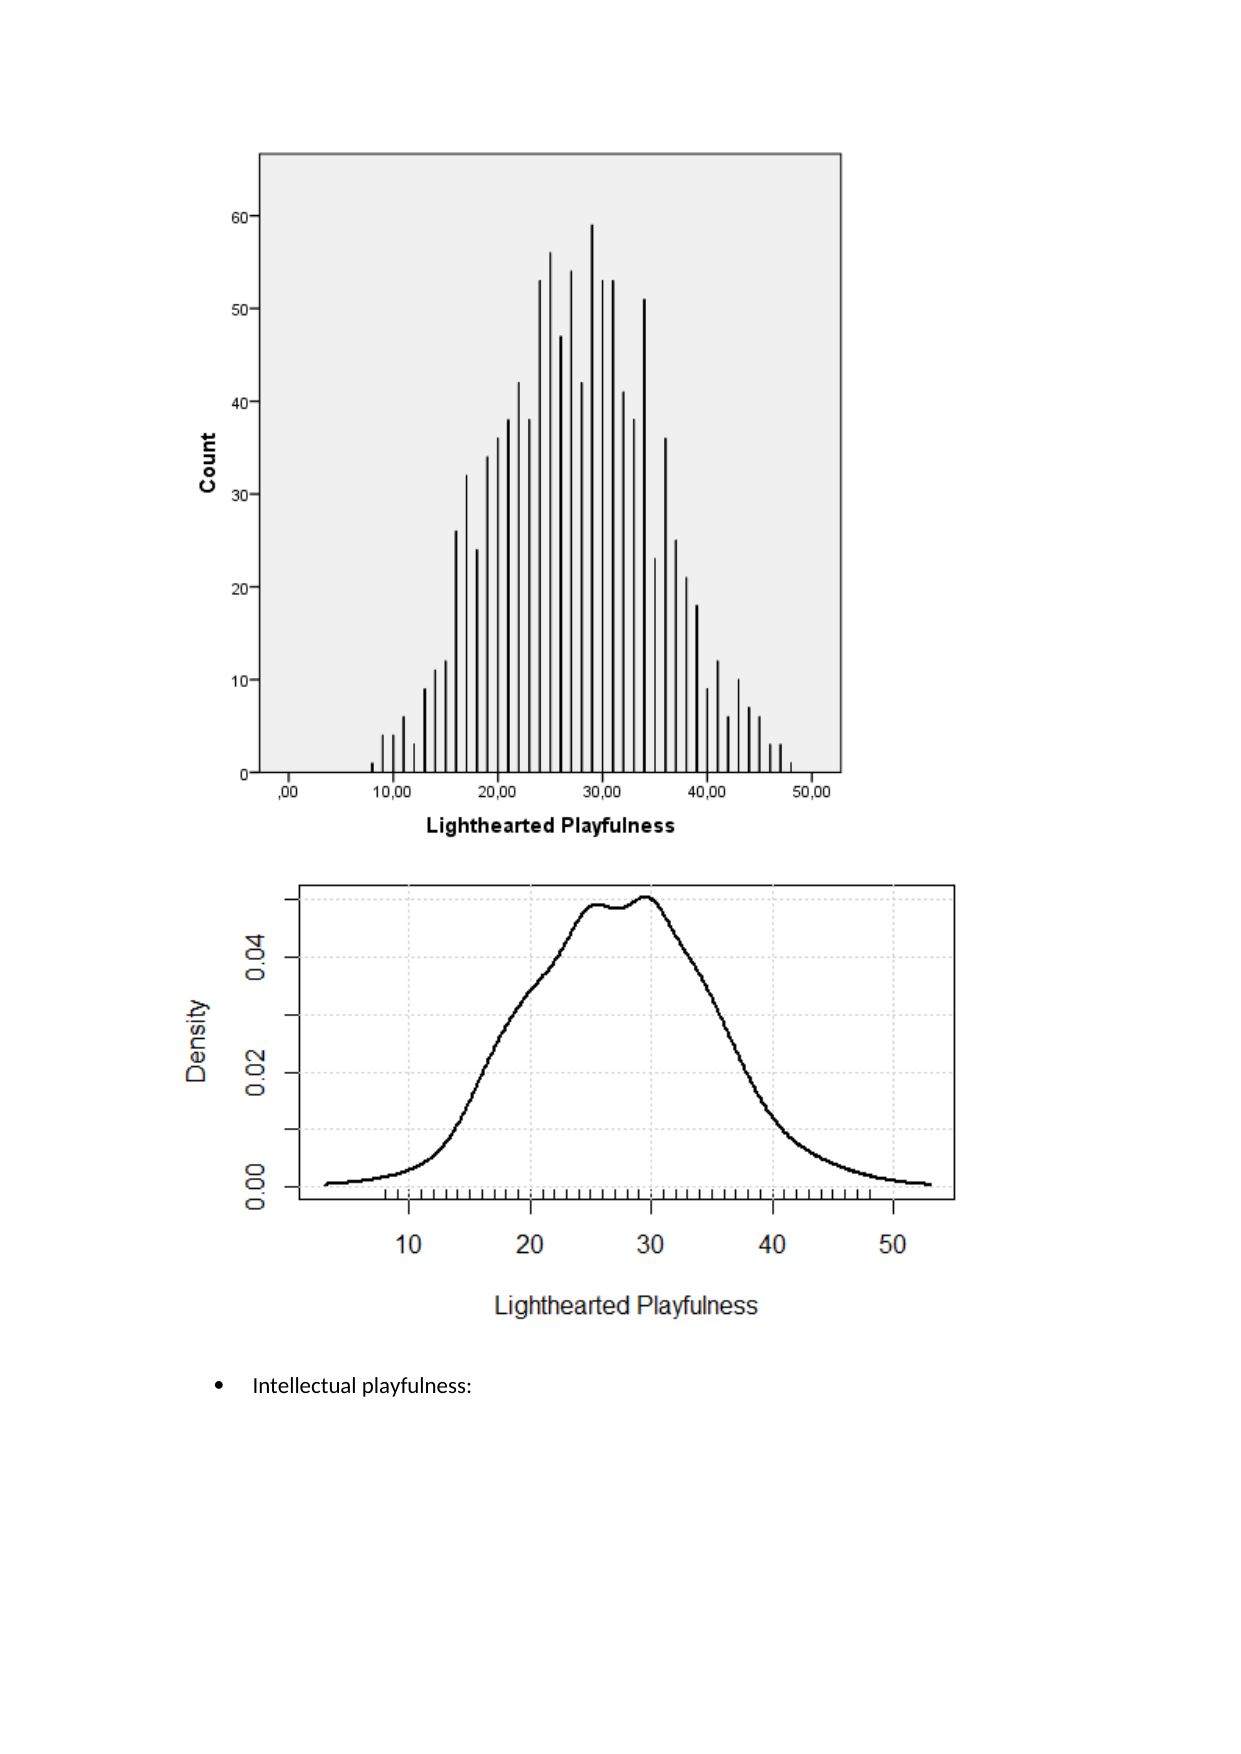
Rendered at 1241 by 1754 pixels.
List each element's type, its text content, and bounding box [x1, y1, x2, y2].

list Intellectual playfulness: [215, 1371, 1063, 1399]
picture [177, 147, 1063, 1352]
